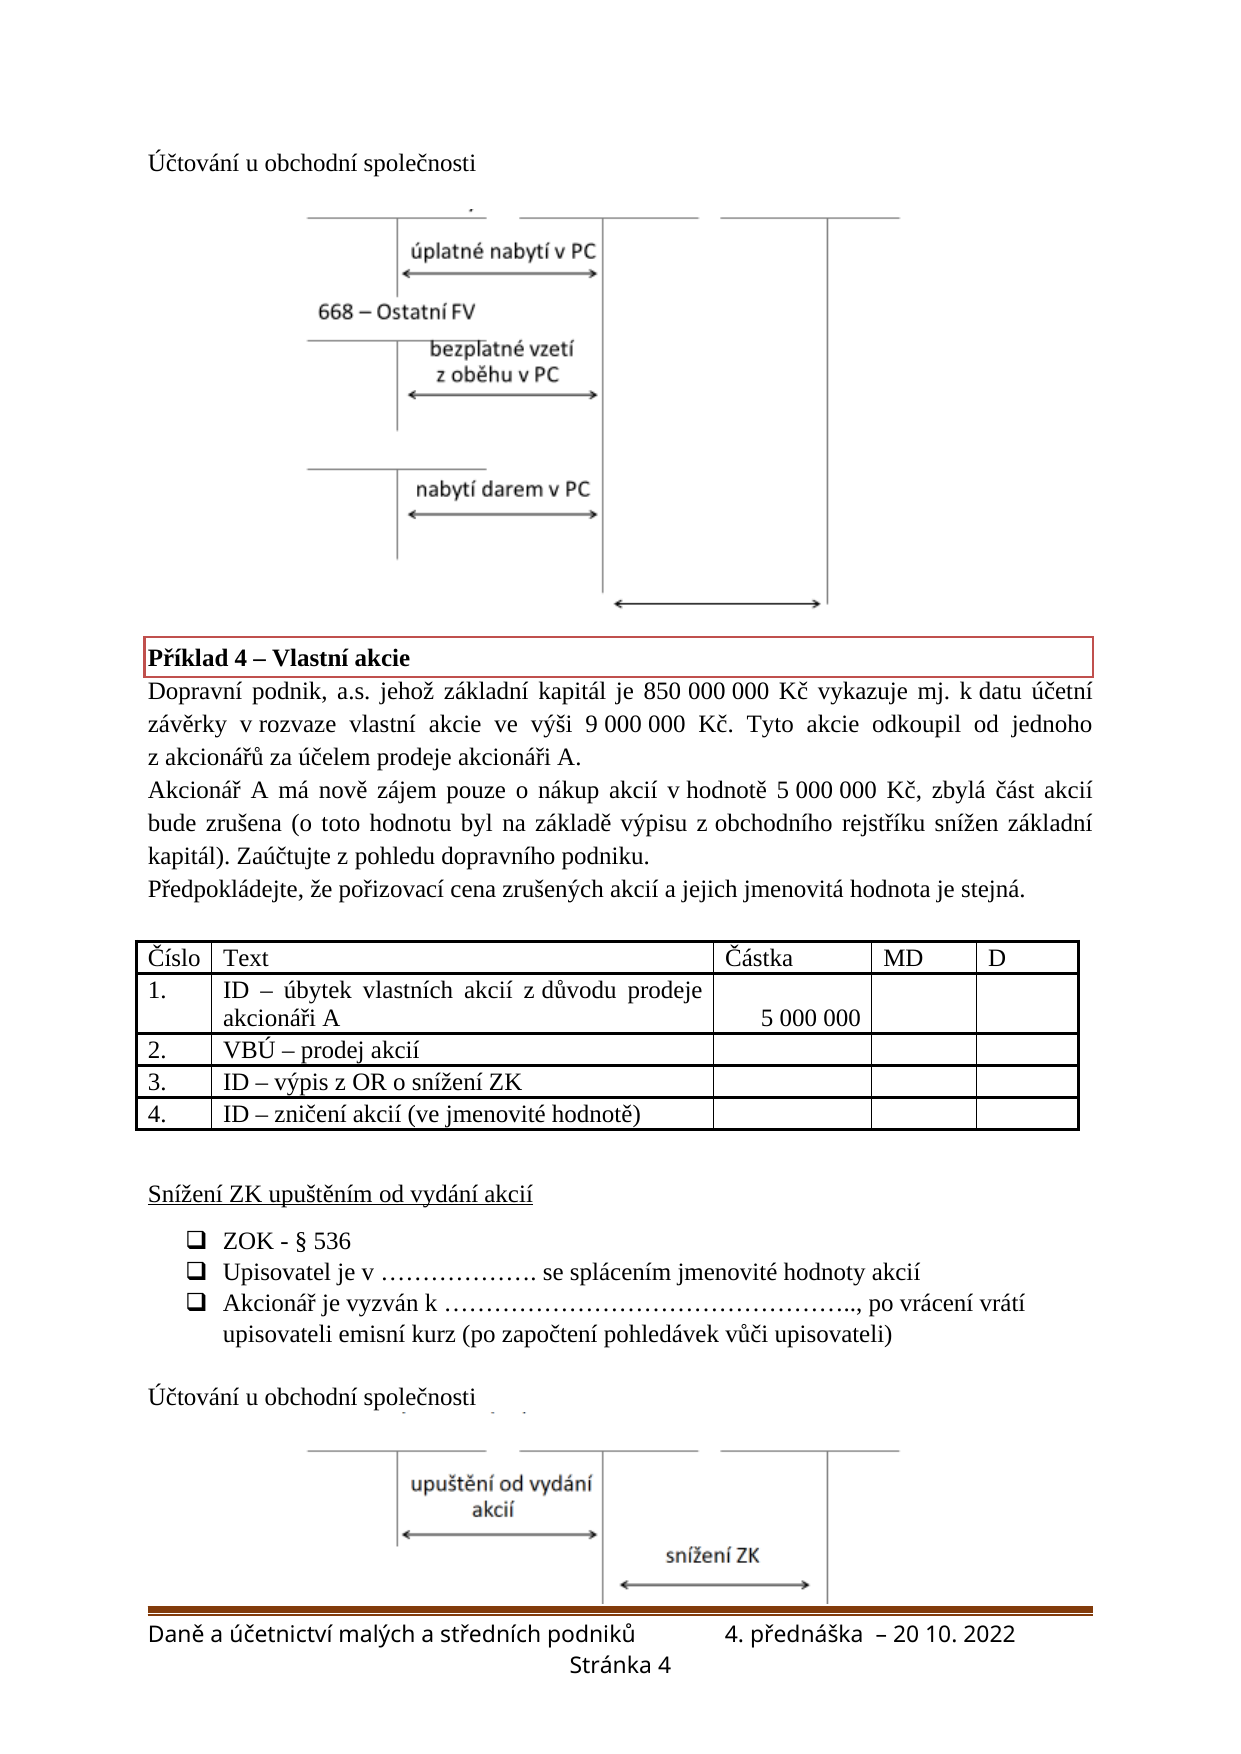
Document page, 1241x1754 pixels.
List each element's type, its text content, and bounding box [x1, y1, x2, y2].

table_cell [977, 1067, 1077, 1096]
table_cell VBÚ – prodej akcií [212, 1035, 713, 1064]
table_header Částka [714, 943, 871, 972]
text Akcionář A má nově zájem pouze o nákup akcií v hodnotě 5 000 000 Kč, zbylá část akcií bude zrušena (o toto hodnotu byl na základě výpisu z obchodního rejstříku snížen základní kapitál). Zaúčtujte z pohledu dopravního podniku. [148, 775, 1093, 870]
table_header D [977, 943, 1077, 972]
table_cell ID – zničení akcií (ve jmenovité hodnotě) [212, 1099, 713, 1128]
table_cell 2. [138, 1035, 211, 1064]
table_cell ID – výpis z OR o snížení ZK [212, 1067, 713, 1096]
picture [147, 1412, 1093, 1604]
table_cell [977, 1035, 1077, 1064]
text Snížení ZK upuštěním od vydání akcií [148, 1179, 1093, 1207]
picture [147, 209, 1000, 611]
table_header Číslo [138, 943, 211, 972]
text Dopravní podnik, a.s. jehož základní kapitál je 850 000 000 Kč vykazuje mj. k datu účetní závěrky v rozvaze vlastní akcie ve výši 9 000 000 Kč. Tyto akcie odkoupil od jednoho z akcionářů za účelem prodeje akcionáři A. [148, 678, 1093, 771]
table_header MD [872, 943, 976, 972]
table_cell 4. [138, 1099, 211, 1128]
table_cell [872, 1099, 976, 1128]
list Upisovatel je v ………………. se splácením jmenovité hodnoty akcií [185, 1257, 1093, 1286]
table_cell [714, 1035, 871, 1064]
table_cell [977, 975, 1077, 1032]
list Akcionář je vyzván k ………………………………………….., po vrácení vrátí upisovateli emisní kurz (po započtení pohledávek vůči upisovateli) [185, 1288, 1093, 1348]
table_cell [714, 1099, 871, 1128]
table_cell [714, 1067, 871, 1096]
list ZOK - § 536 [185, 1226, 1093, 1255]
table_cell ID – úbytek vlastních akcií z důvodu prodeje akcionáři A [212, 975, 713, 1032]
table_cell [977, 1099, 1077, 1128]
text Účtování u obchodní společnosti [148, 1382, 1093, 1410]
table_cell [872, 1035, 976, 1064]
table_cell [872, 975, 976, 1032]
table_header Text [212, 943, 713, 972]
table_cell 3. [138, 1067, 211, 1096]
table_cell 5 000 000 [714, 975, 871, 1032]
text Účtování u obchodní společnosti [148, 148, 1093, 176]
text Předpokládejte, že pořizovací cena zrušených akcií a jejich jmenovitá hodnota je stejná. [148, 874, 1093, 903]
table_cell [872, 1067, 976, 1096]
table_cell 1. [138, 975, 211, 1032]
text Příklad 4 – Vlastní akcie [148, 643, 1092, 672]
